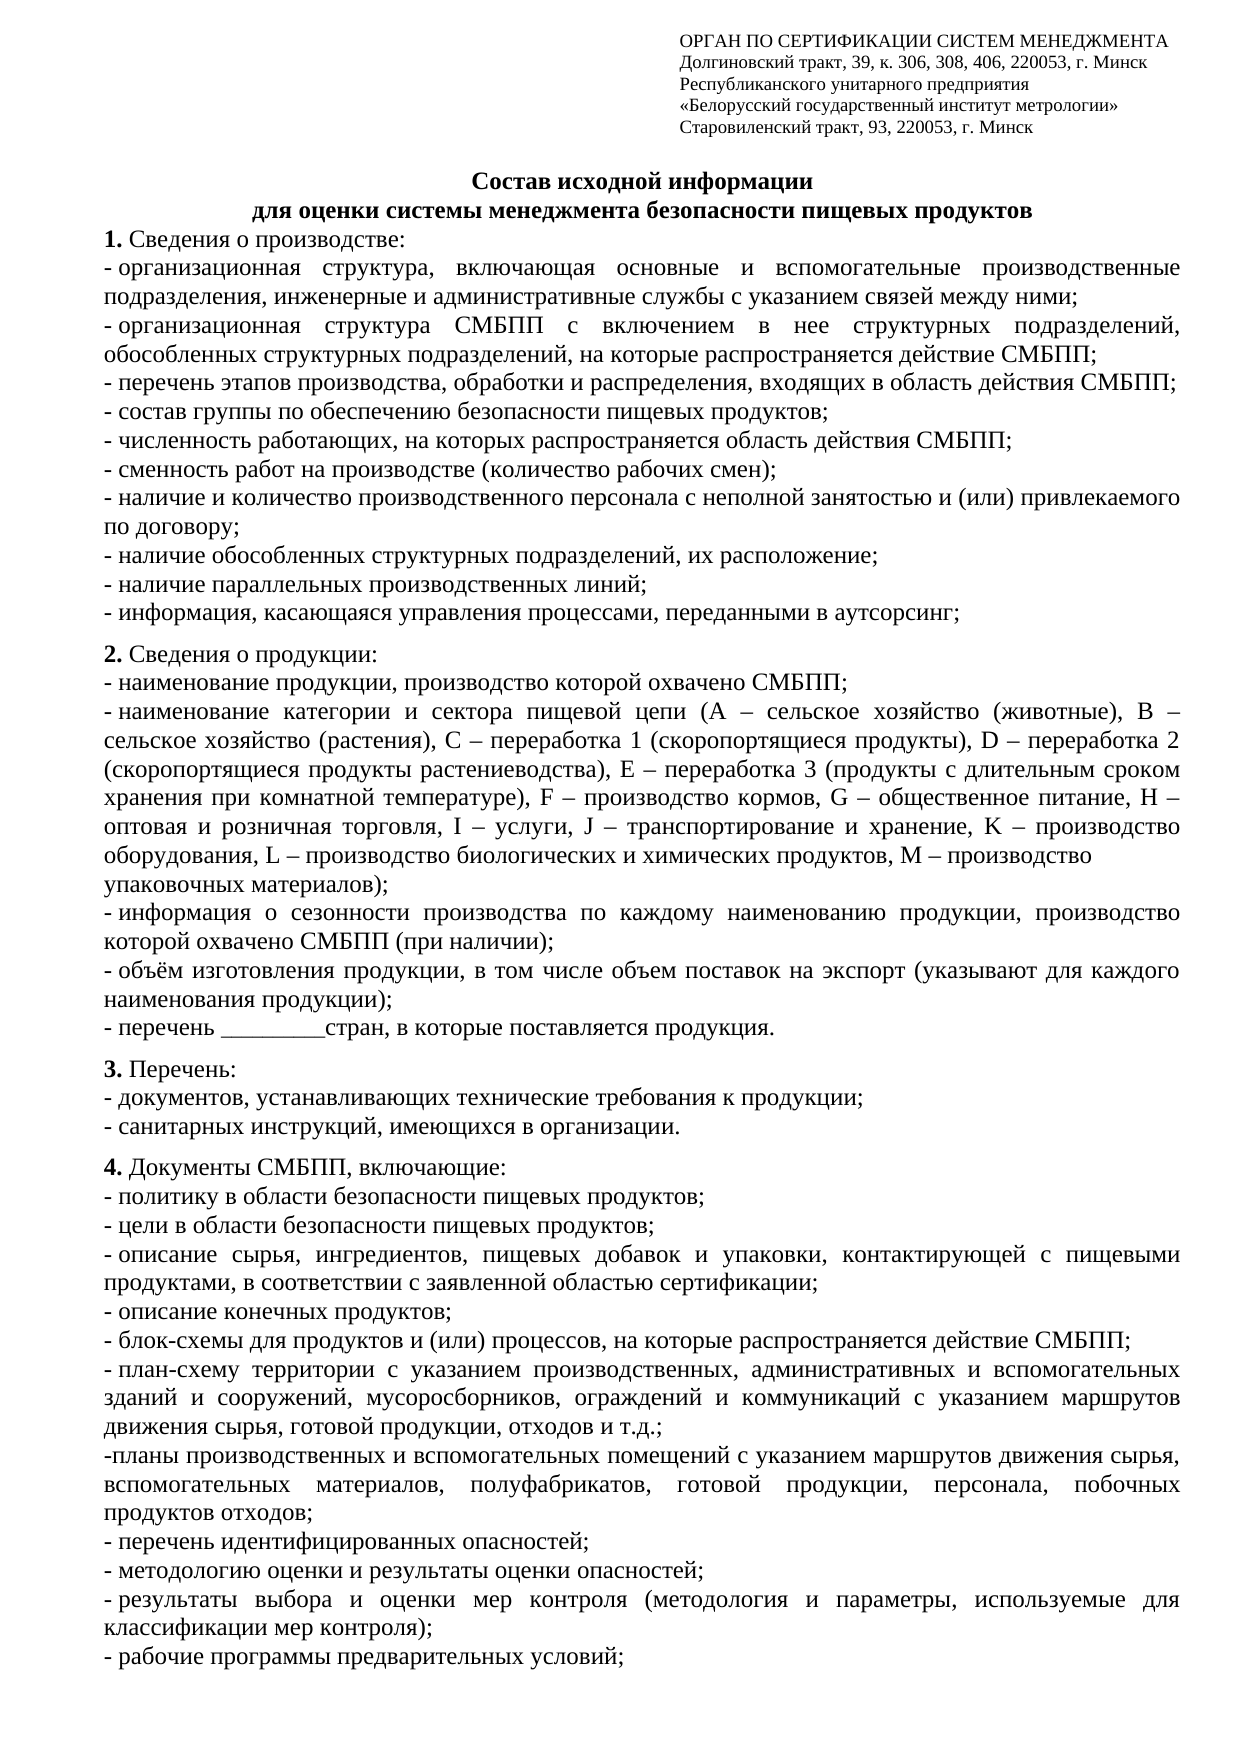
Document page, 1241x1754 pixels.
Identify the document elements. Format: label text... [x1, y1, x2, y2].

text - результаты выбора и оценки мер контроля (методология и параметры, используемые для классификации мер контроля); [103, 1584, 1181, 1641]
text 1. Сведения о производстве: [103, 224, 1181, 252]
text - перечень этапов производства, обработки и распределения, входящих в область действия СМБПП; [103, 367, 1181, 396]
text - наименование продукции, производство которой охвачено СМБПП; [103, 667, 1181, 696]
text - сменность работ на производстве (количество рабочих смен); [103, 454, 1181, 482]
text - перечень __________стран, в которые поставляется продукция. [103, 1012, 1181, 1041]
text - план-схему территории с указанием производственных, административных и вспомогательных зданий и сооружений, мусоросборников, ограждений и коммуникаций с указанием маршрутов движения сырья, готовой продукции, отходов и т.д.; [103, 1354, 1181, 1440]
text - описание конечных продуктов; [103, 1296, 1181, 1325]
text - численность работающих, на которых распространяется область действия СМБПП; [103, 425, 1181, 454]
text - наличие параллельных производственных линий; [103, 569, 1181, 597]
text упаковочных материалов); [103, 869, 1181, 897]
text - политику в области безопасности пищевых продуктов; [103, 1181, 1181, 1210]
text - методологию оценки и результаты оценки опасностей; [103, 1555, 1181, 1584]
text - блок-схемы для продуктов и (или) процессов, на которые распространяется действие СМБПП; [103, 1325, 1181, 1354]
text -планы производственных и вспомогательных помещений с указанием маршрутов движения сырья, вспомогательных материалов, полуфабрикатов, готовой продукции, персонала, побочных продуктов отходов; [103, 1440, 1181, 1526]
text для оценки системы менеджмента безопасности пищевых продуктов [103, 195, 1181, 224]
text - перечень идентифицированных опасностей; [103, 1526, 1181, 1555]
text - информация, касающаяся управления процессами, переданными в аутсорсинг; [103, 597, 1181, 626]
text 2. Сведения о продукции: [103, 639, 1181, 667]
text - наличие и количество производственного персонала с неполной занятостью и (или) привлекаемого по договору; [103, 482, 1181, 540]
text Состав исходной информации [103, 166, 1181, 195]
text - состав группы по обеспечению безопасности пищевых продуктов; [103, 396, 1181, 425]
text 3. Перечень: [103, 1054, 1181, 1082]
text - объём изготовления продукции, в том числе объем поставок на экспорт (указывают для каждого наименования продукции); [103, 955, 1181, 1012]
text - рабочие программы предварительных условий; [103, 1641, 1181, 1670]
text - наличие обособленных структурных подразделений, их расположение; [103, 540, 1181, 569]
text - организационная структура СМБПП с включением в нее структурных подразделений, обособленных структурных подразделений, на которые распространяется действие СМБПП; [103, 310, 1181, 367]
text - цели в области безопасности пищевых продуктов; [103, 1210, 1181, 1239]
text - санитарных инструкций, имеющихся в организации. [103, 1111, 1181, 1140]
text - документов, устанавливающих технические требования к продукции; [103, 1082, 1181, 1111]
text - информация о сезонности производства по каждому наименованию продукции, производство которой охвачено СМБПП (при наличии); [103, 897, 1181, 955]
text - наименование категории и сектора пищевой цепи (A – сельское хозяйство (животные), B – сельское хозяйство (растения), C – переработка 1 (скоропортящиеся продукты), D – переработка 2 (скоропортящиеся продукты растениеводства), E – переработка 3 (продукты с длительным сроком хранения при комнатной температуре), F – производство кормов, G – общественное питание, H – оптовая и розничная торговля, I – услуги, J – транспортирование и хранение, K – производство оборудования, L – производство биологических и химических продуктов, M – производство [103, 696, 1181, 869]
text - описание сырья, ингредиентов, пищевых добавок и упаковки, контактирующей с пищевыми продуктами, в соответствии с заявленной областью сертификации; [103, 1239, 1181, 1296]
text 4. Документы СМБПП, включающие: [103, 1152, 1181, 1181]
text - организационная структура, включающая основные и вспомогательные производственные подразделения, инженерные и административные службы с указанием связей между ними; [103, 252, 1181, 310]
